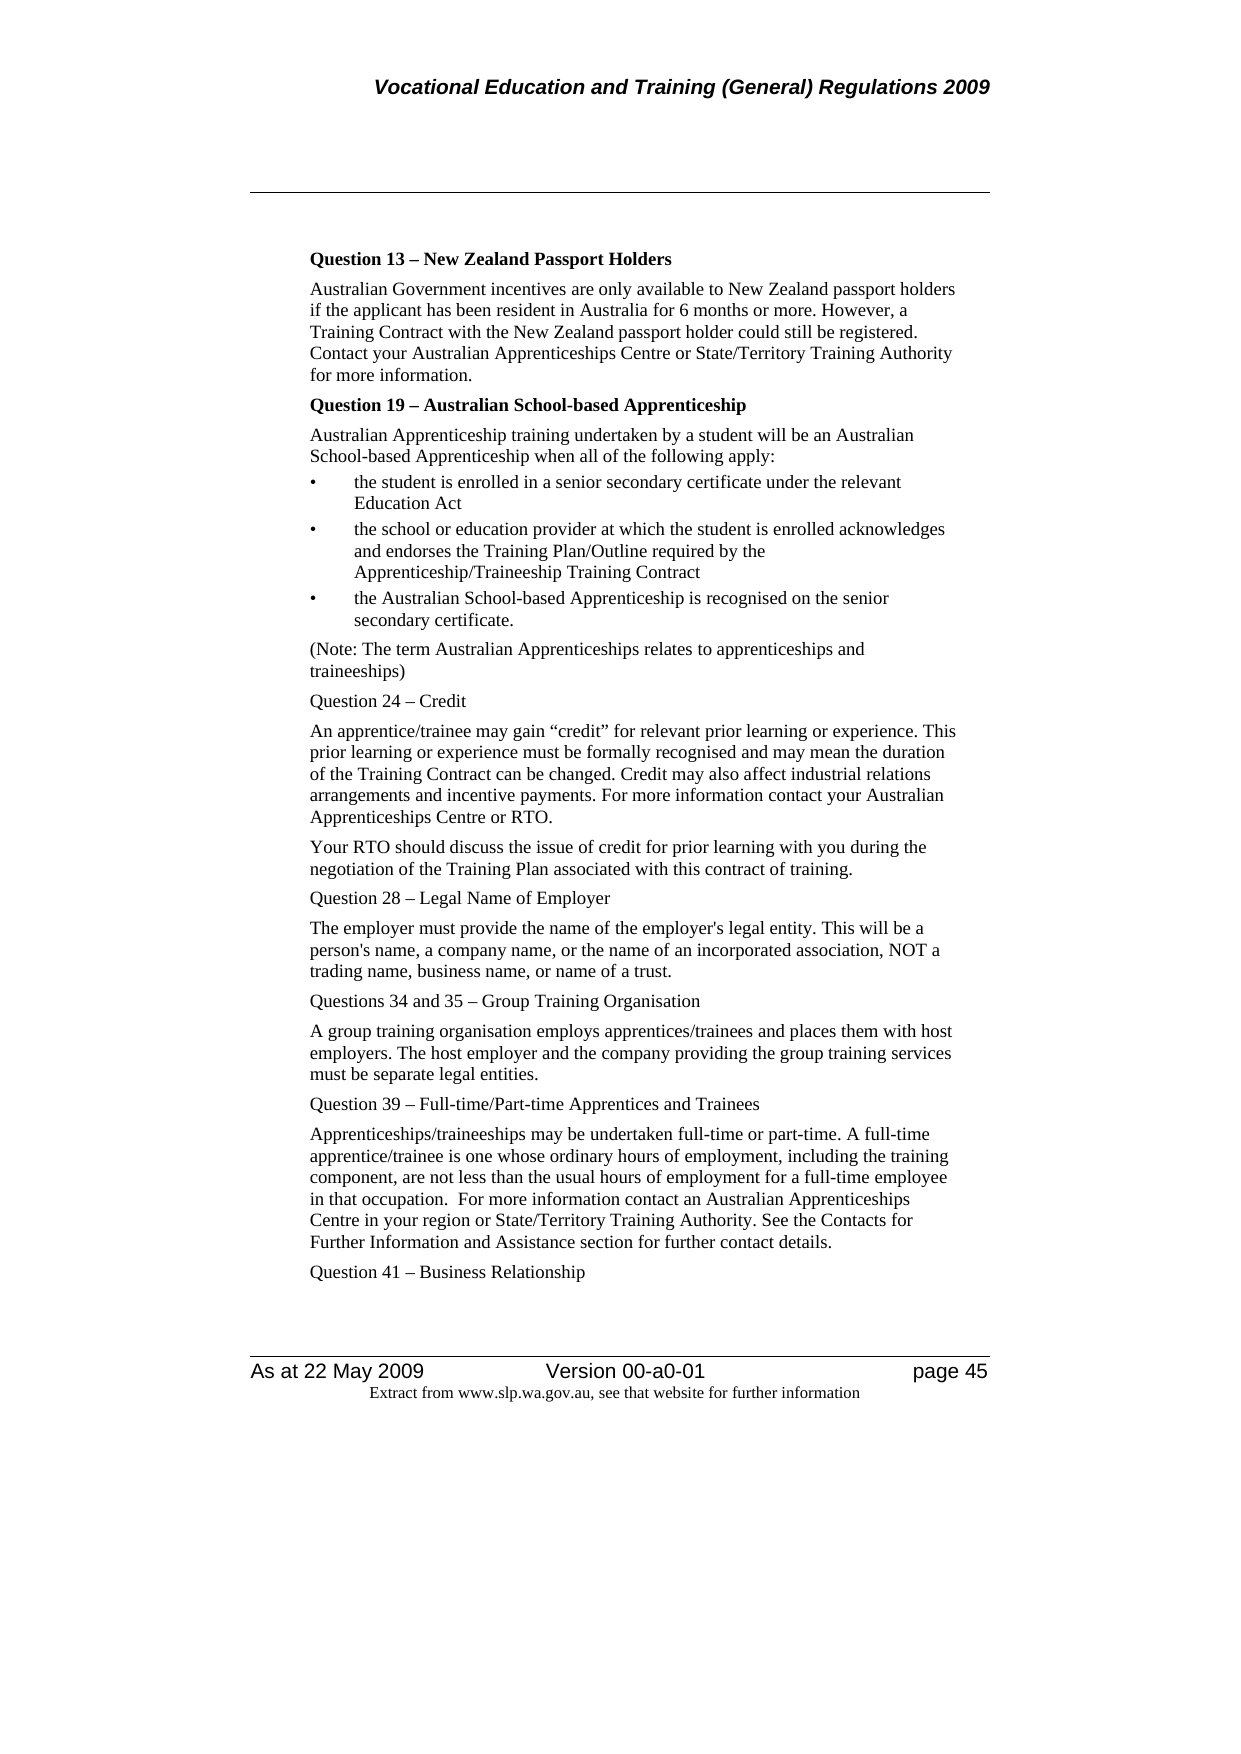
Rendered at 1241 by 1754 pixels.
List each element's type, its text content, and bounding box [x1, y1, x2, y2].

text Question 24 – Credit [309, 690, 960, 711]
text Question 39 – Full-time/Part-time Apprentices and Trainees [309, 1093, 960, 1115]
text (Note: The term Australian Apprenticeships relates to apprenticeships and traineeships) [309, 638, 960, 681]
text Questions 34 and 35 – Group Training Organisation [309, 990, 960, 1012]
text Question 13 – New Zealand Passport Holders [309, 247, 960, 269]
text Apprenticeships/traineeships may be undertaken full-time or part-time. A full-time apprentice/trainee is one whose ordinary hours of employment, including the training component, are not less than the usual hours of employment for a full-time employee in that occupation. For more information contact an Australian Apprenticeships Centre in your region or State/Territory Training Authority. See the Contacts for Further Information and Assistance section for further contact details. [309, 1123, 960, 1252]
text • the school or education provider at which the student is enrolled acknowledges and endorses the Training Plan/Outline required by the Apprenticeship/Traineeship Training Contract [309, 518, 960, 583]
text The employer must provide the name of the employer's legal entity. This will be a person's name, a company name, or the name of an incorporated association, NOT a trading name, business name, or name of a trust. [309, 917, 960, 982]
text • the Australian School-based Apprenticeship is recognised on the senior secondary certificate. [309, 587, 960, 630]
text Question 28 – Legal Name of Employer [309, 887, 960, 909]
text Question 19 – Australian School-based Apprenticeship [309, 393, 960, 415]
text Your RTO should discuss the issue of credit for prior learning with you during the negotiation of the Training Plan associated with this contract of training. [309, 836, 960, 879]
text • the student is enrolled in a senior secondary certificate under the relevant Education Act [309, 471, 960, 514]
text Question 41 – Business Relationship [309, 1261, 960, 1282]
text Australian Apprenticeship training undertaken by a student will be an Australian School-based Apprenticeship when all of the following apply: [309, 423, 960, 467]
text Australian Government incentives are only available to New Zealand passport holders if the applicant has been resident in Australia for 6 months or more. However, a Training Contract with the New Zealand passport holder could still be registered. Contact your Australian Apprenticeships Centre or State/Territory Training Authority for more information. [309, 277, 960, 385]
text A group training organisation employs apprentices/trainees and places them with host employers. The host employer and the company providing the group training services must be separate legal entities. [309, 1020, 960, 1085]
text An apprentice/trainee may gain “credit” for relevant prior learning or experience. This prior learning or experience must be formally recognised and may mean the duration of the Training Contract can be changed. Credit may also affect industrial relations arrangements and incentive payments. For more information contact your Australian Apprenticeships Centre or RTO. [309, 720, 960, 827]
